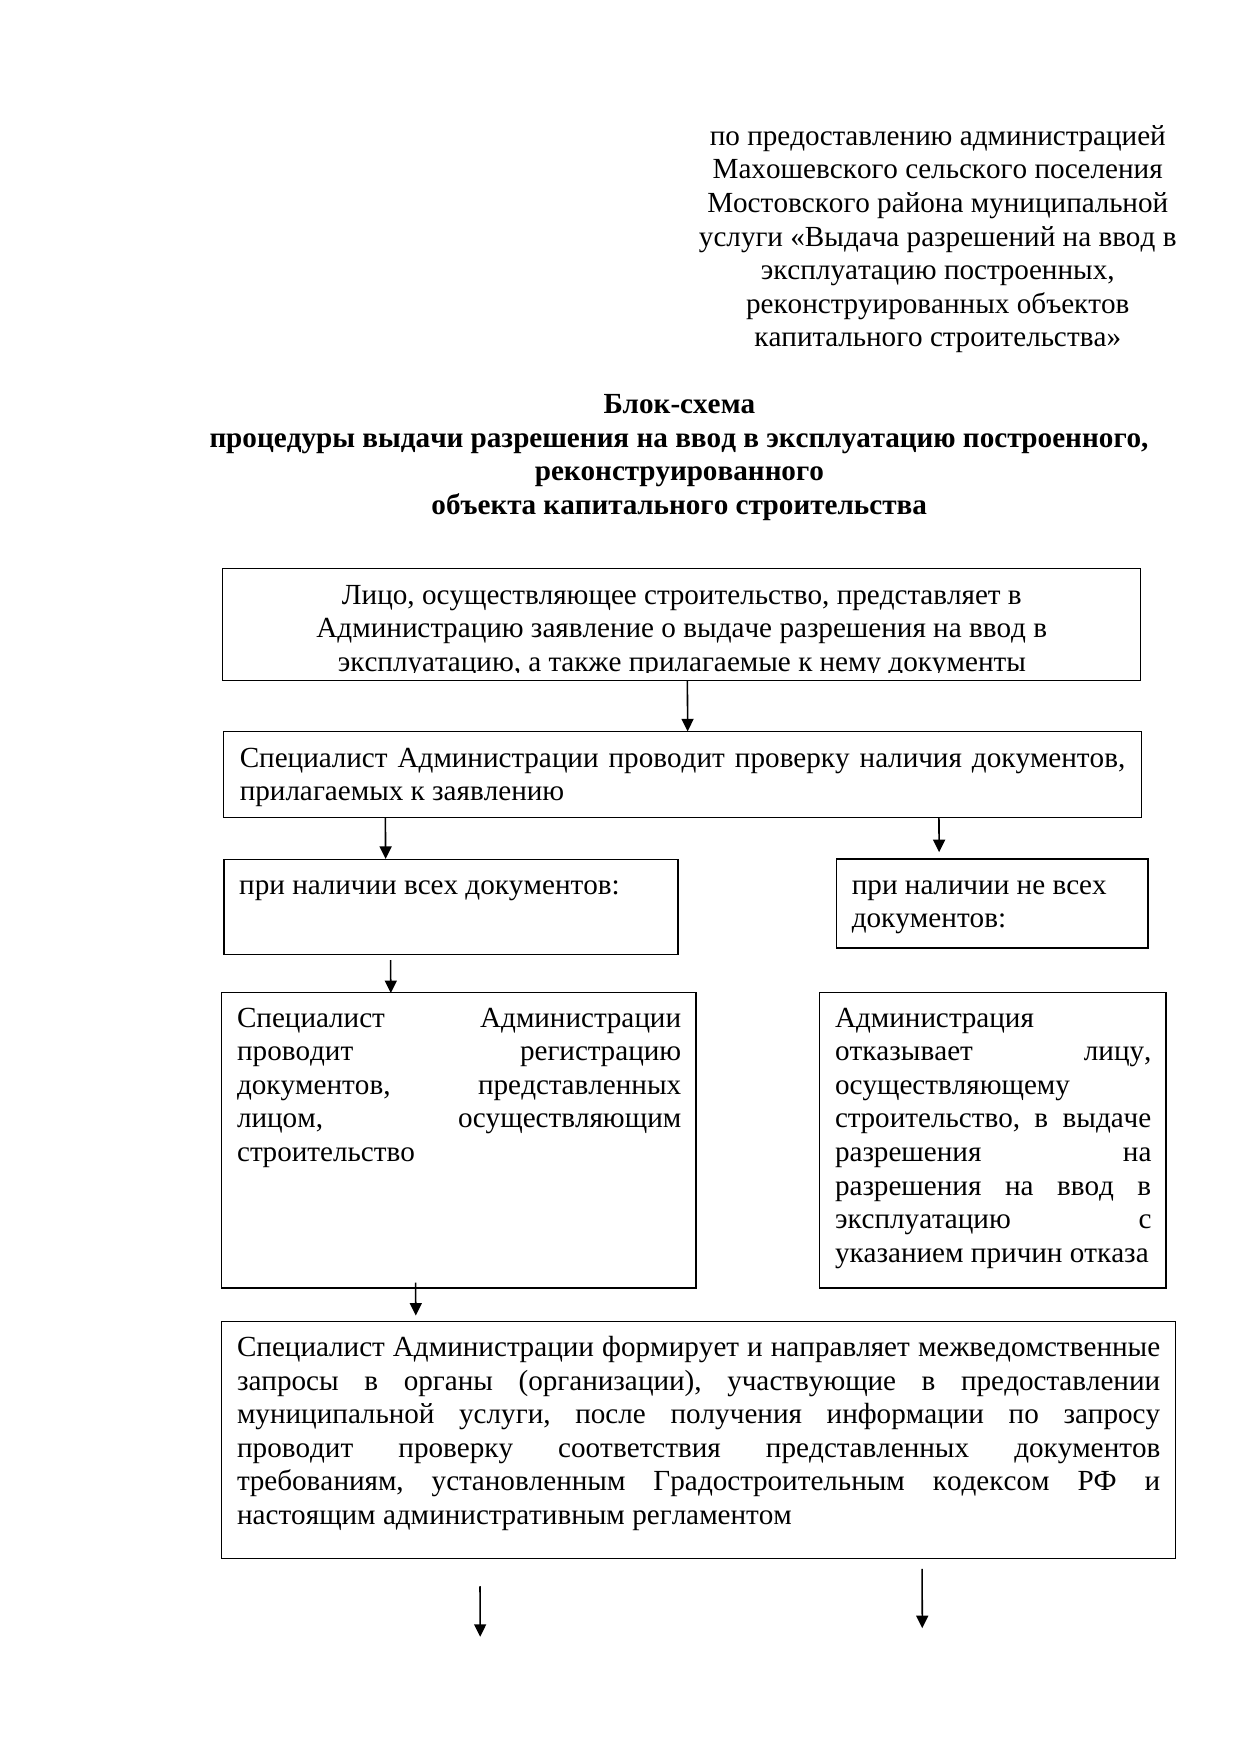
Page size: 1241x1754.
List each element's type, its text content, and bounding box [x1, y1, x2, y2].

text реконструированных объектов [694, 286, 1181, 319]
text услуги «Выдача разрешений на ввод в [694, 219, 1181, 252]
text эксплуатацию построенных, [694, 252, 1181, 286]
text Мостовского района муниципальной [694, 185, 1181, 219]
text Блок-схема [177, 386, 1181, 420]
text процедуры выдачи разрешения на ввод в эксплуатацию построенного, реконструированного [177, 420, 1181, 487]
text Махошевского сельского поселения [694, 152, 1181, 185]
text капитального строительства» [694, 319, 1181, 353]
text объекта капитального строительства [177, 487, 1181, 521]
text по предоставлению администрацией [694, 118, 1181, 152]
